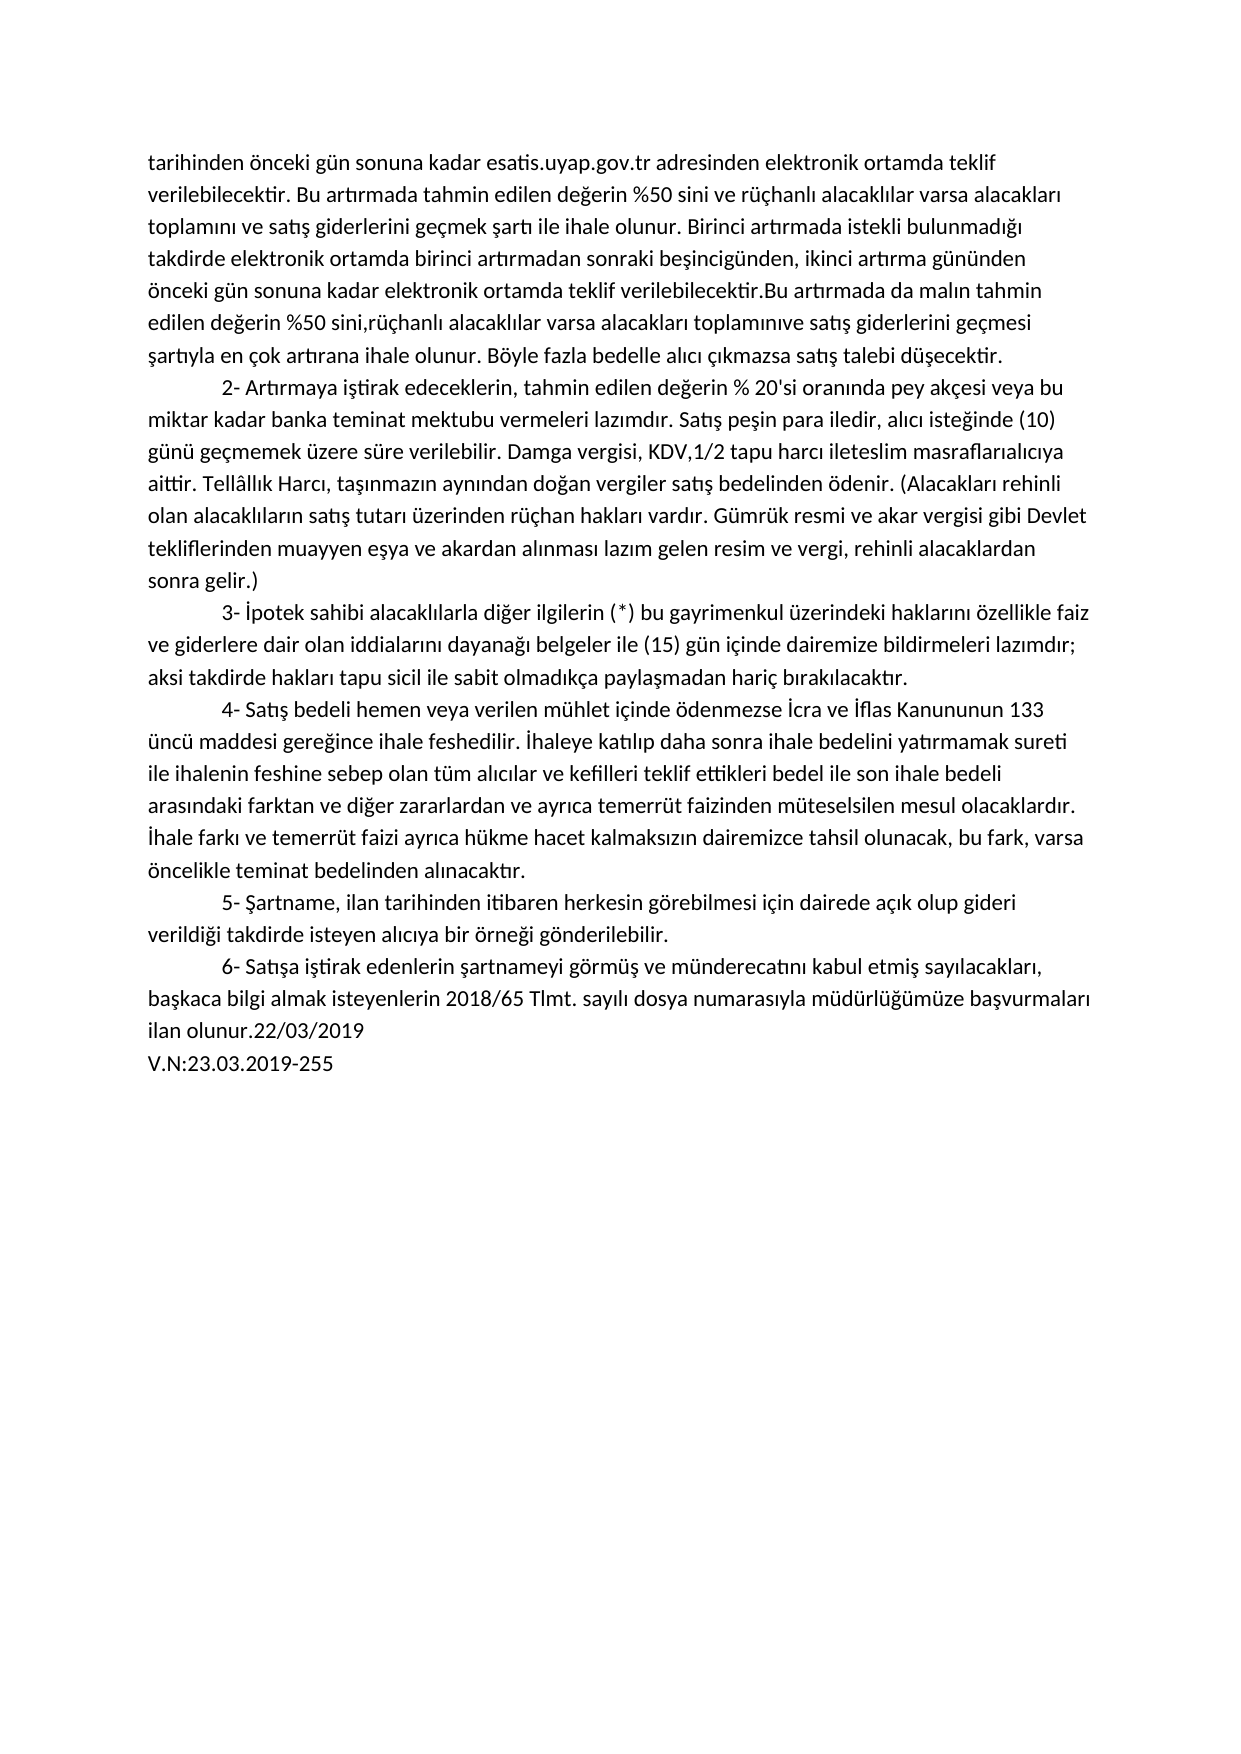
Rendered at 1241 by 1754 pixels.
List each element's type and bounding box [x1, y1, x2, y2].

text [148, 148, 1093, 1109]
